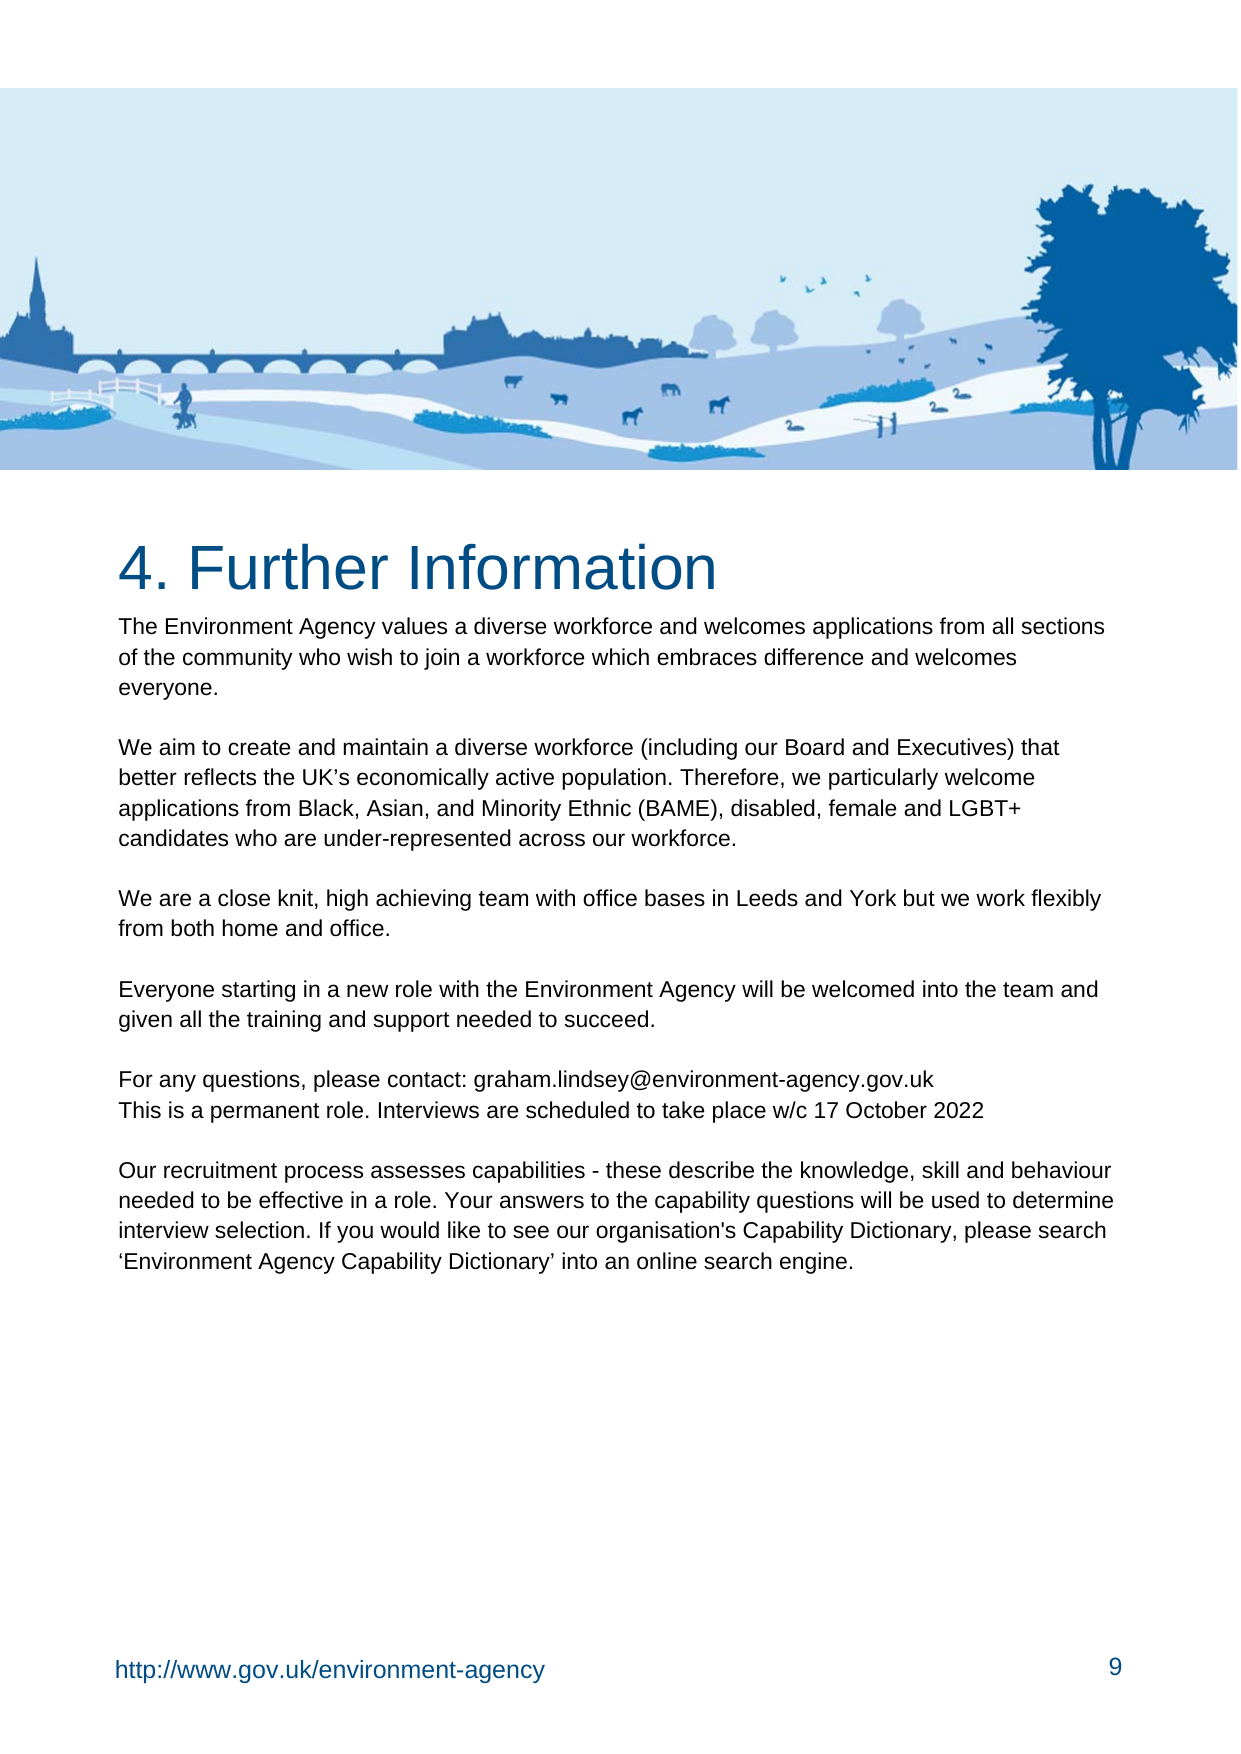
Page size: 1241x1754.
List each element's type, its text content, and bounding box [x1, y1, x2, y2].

picture [0, 88, 1236, 470]
text For any questions, please contact: graham.lindsey@environment-agency.gov.uk [118, 1066, 1122, 1093]
text Our recruitment process assesses capabilities - these describe the knowledge, skill and behaviour needed to be effective in a role. Your answers to the capability questions will be used to determine interview selection. If you would like to see our organisation's Capability Dictionary, please search ‘Environment Agency Capability Dictionary’ into an online search engine. [118, 1157, 1122, 1274]
text We are a close knit, high achieving team with office bases in Leeds and York but we work flexibly from both home and office. [118, 885, 1122, 942]
text Everyone starting in a new role with the Environment Agency will be welcomed into the team and given all the training and support needed to succeed. [118, 976, 1122, 1032]
text The Environment Agency values a diverse workforce and welcomes applications from all sections of the community who wish to join a workforce which embraces difference and welcomes everyone. [118, 613, 1122, 700]
text This is a permanent role. Interviews are scheduled to take place w/c 17 October 2022 [118, 1097, 1122, 1123]
text We aim to create and maintain a diverse workforce (including our Board and Executives) that better reflects the UK’s economically active population. Therefore, we particularly welcome applications from Black, Asian, and Minority Ethnic (BAME), disabled, female and LGBT+ candidates who are under-represented across our workforce. [118, 734, 1122, 851]
text 4. Further Information [118, 470, 1122, 602]
